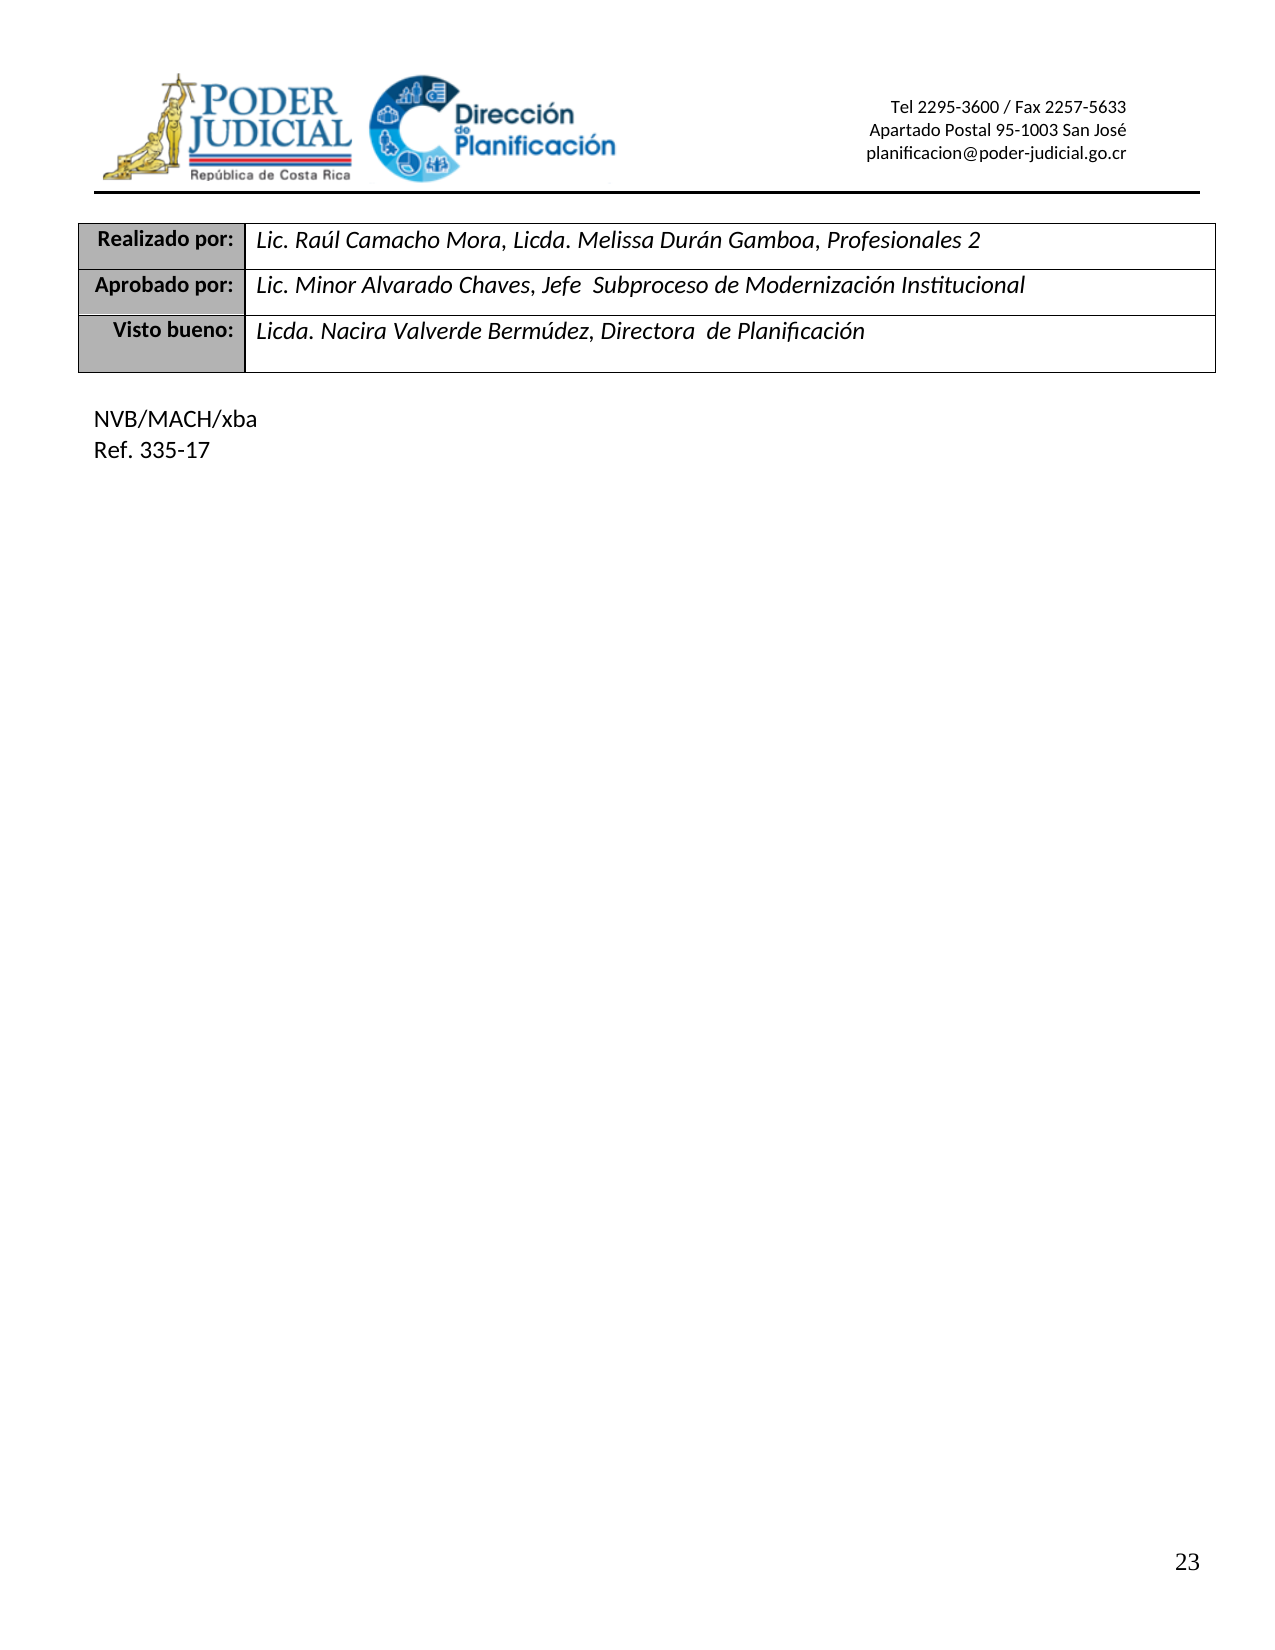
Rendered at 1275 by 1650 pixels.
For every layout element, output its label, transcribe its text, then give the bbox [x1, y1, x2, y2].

table_cell Lic. Raúl Camacho Mora, Licda. Melissa Durán Gamboa, Profesionales 2 [246, 224, 1215, 269]
table_cell Realizado por: [79, 224, 244, 269]
picture [102, 70, 353, 181]
table_cell Licda. , Directora de Planificación [246, 316, 1215, 372]
text NVB/MACH/xba [94, 403, 1200, 434]
picture [364, 67, 619, 184]
table_cell Aprobado por: [79, 270, 244, 314]
table_cell Lic. Minor Alvarado Chaves, Jefe Subproceso de Modernización Institucional [246, 270, 1215, 314]
text Ref. 335-17 [94, 434, 1200, 464]
table_cell Visto bueno: [79, 316, 244, 372]
